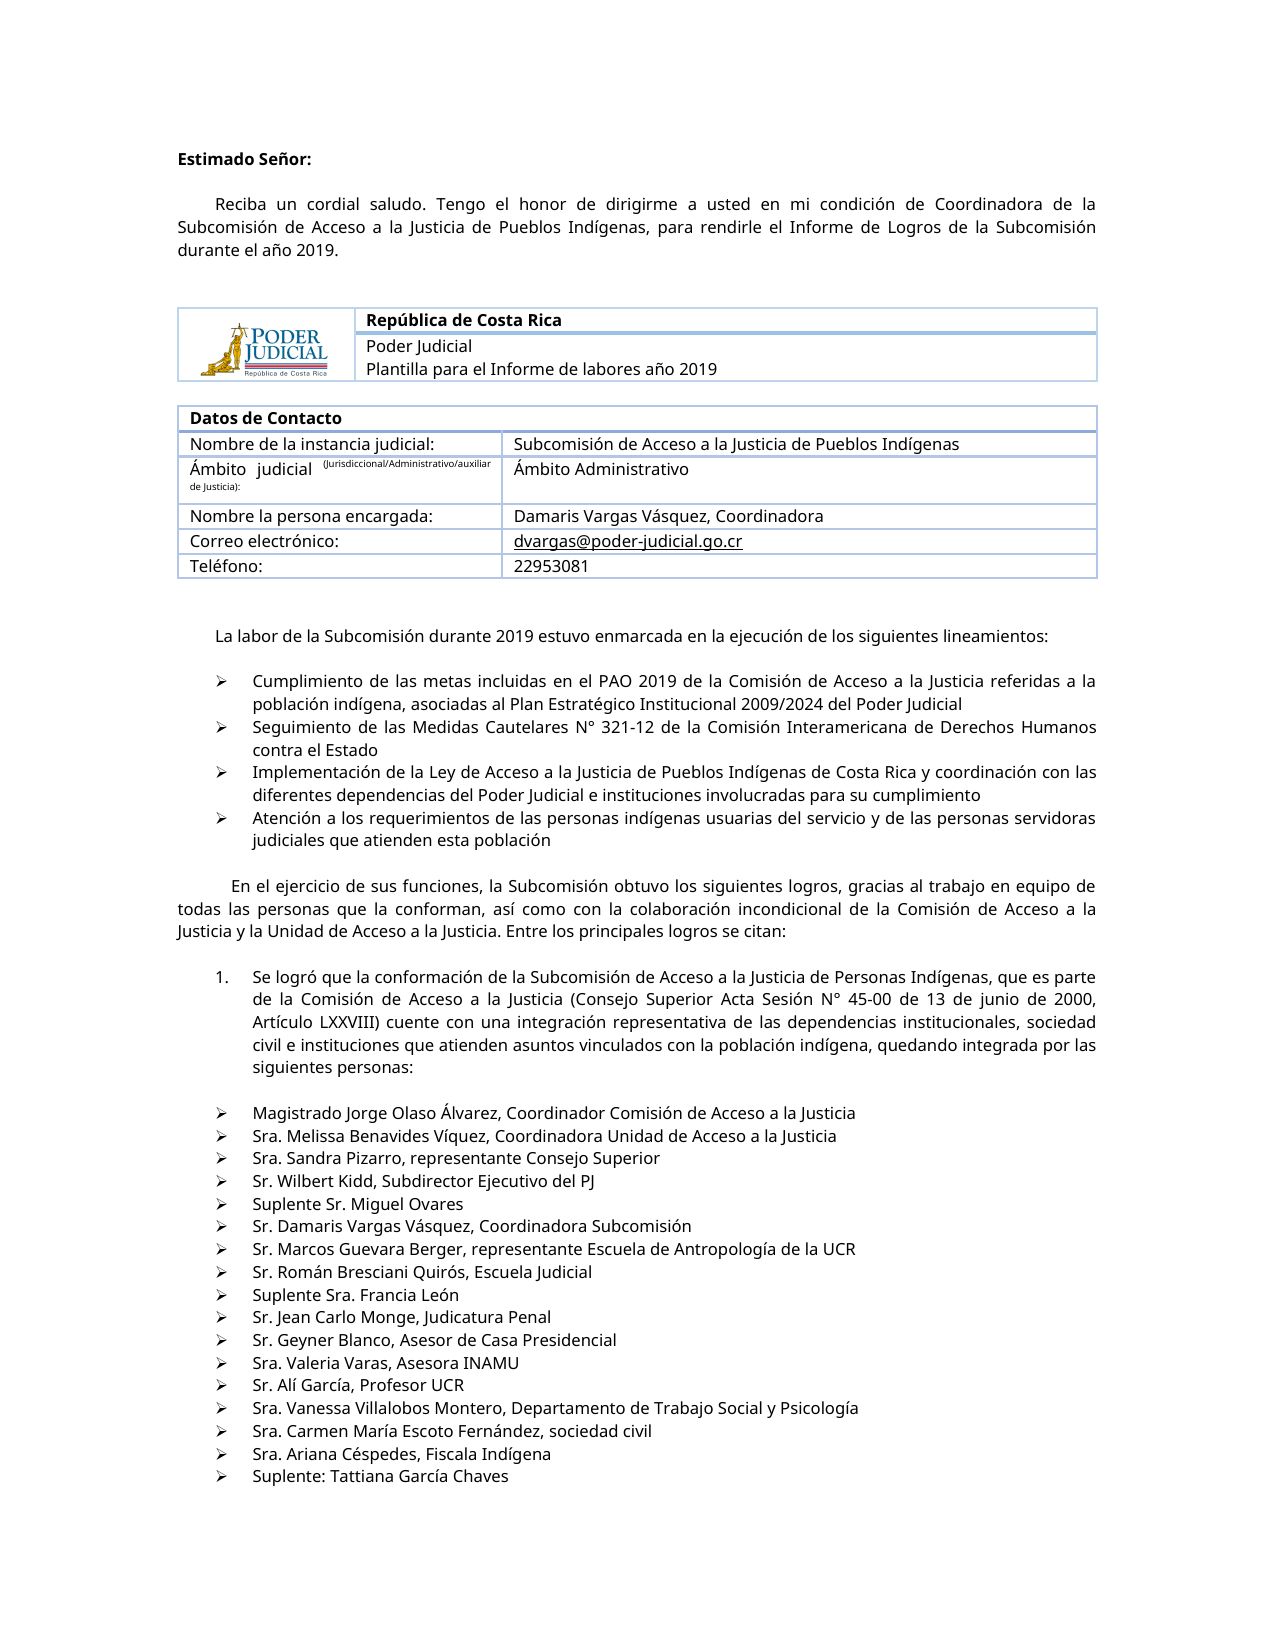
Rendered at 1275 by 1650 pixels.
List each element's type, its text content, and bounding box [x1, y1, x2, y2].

table_cell Nombre de la instancia judicial: [179, 433, 501, 455]
list Sra. Melissa Benavides Víquez, Coordinadora Unidad de Acceso a la Justicia [215, 1124, 1098, 1147]
table_cell 22953081 [503, 555, 1096, 577]
table_cell Teléfono: [179, 555, 501, 577]
list Suplente: Tattiana García Chaves [215, 1465, 1098, 1488]
picture [194, 321, 334, 379]
list Sr. Wilbert Kidd, Subdirector Ejecutivo del PJ [215, 1170, 1098, 1192]
table_cell Correo electrónico: [179, 530, 501, 552]
table_cell Damaris Vargas Vásquez, Coordinadora [503, 505, 1096, 528]
table_cell Ámbito Administrativo [503, 458, 1096, 503]
list Sra. Ariana Céspedes, Fiscala Indígena [215, 1442, 1098, 1465]
list Sr. Alí García, Profesor UCR [215, 1374, 1098, 1397]
text Reciba un cordial saludo. Tengo el honor de dirigirme a usted en mi condición de Coordinadora de la Subcomisión de Acceso a la Justicia de Pueblos Indígenas, para rendirle el Informe de Logros de la Subcomisión durante el año 2019. [177, 193, 1098, 261]
text La labor de la Subcomisión durante 2019 estuvo enmarcada en la ejecución de los siguientes lineamientos: [177, 625, 1098, 647]
list Magistrado Jorge Olaso Álvarez, Coordinador Comisión de Acceso a la Justicia [215, 1102, 1098, 1124]
table_cell Ámbito judicial (Jurisdiccional/Administrativo/auxiliar de Justicia): [179, 458, 501, 503]
list Sr. Román Bresciani Quirós, Escuela Judicial [215, 1261, 1098, 1283]
table_header [179, 309, 354, 380]
list Sra. Sandra Pizarro, representante Consejo Superior [215, 1147, 1098, 1170]
table_cell Subcomisión de Acceso a la Justicia de Pueblos Indígenas [503, 433, 1096, 455]
list Suplente Sr. Miguel Ovares [215, 1192, 1098, 1215]
list Suplente Sra. Francia León [215, 1283, 1098, 1306]
table_cell Poder Judicial Plantilla para el Informe de labores año 2019 [356, 335, 1096, 380]
list Se logró que la conformación de la Subcomisión de Acceso a la Justicia de Personas Indígenas, que es parte de la Comisión de Acceso a la Justicia (Consejo Superior Acta Sesión N° 45-00 de 13 de junio de 2000, Artículo LXXVIII) cuente con una integración representativa de las dependencias institucionales, sociedad civil e instituciones que atienden asuntos vinculados con la población indígena, quedando integrada por las siguientes personas: [215, 965, 1098, 1079]
table_header Datos de Contacto [179, 407, 1096, 429]
list Sr. Marcos Guevara Berger, representante Escuela de Antropología de la UCR [215, 1238, 1098, 1261]
table_header República de Costa Rica [356, 309, 1096, 331]
list Sr. Geyner Blanco, Asesor de Casa Presidencial [215, 1329, 1098, 1351]
table_cell Nombre la persona encargada: [179, 505, 501, 528]
list Sr. Jean Carlo Monge, Judicatura Penal [215, 1306, 1098, 1329]
list Sra. Valeria Varas, Asesora INAMU [215, 1351, 1098, 1374]
list Sra. Carmen María Escoto Fernández, sociedad civil [215, 1419, 1098, 1442]
list Sr. Damaris Vargas Vásquez, Coordinadora Subcomisión [215, 1215, 1098, 1238]
list Cumplimiento de las metas incluidas en el PAO 2019 de la Comisión de Acceso a la Justicia referidas a la población indígena, asociadas al Plan Estratégico Institucional 2009/2024 del Poder Judicial [215, 670, 1098, 716]
list Implementación de la Ley de Acceso a la Justicia de Pueblos Indígenas de Costa Rica y coordinación con las diferentes dependencias del Poder Judicial e instituciones involucradas para su cumplimiento [215, 761, 1098, 806]
text En el ejercicio de sus funciones, la Subcomisión obtuvo los siguientes logros, gracias al trabajo en equipo de todas las personas que la conforman, así como con la colaboración incondicional de la Comisión de Acceso a la Justicia y la Unidad de Acceso a la Justicia. Entre los principales logros se citan: [177, 874, 1098, 943]
list Sra. Vanessa Villalobos Montero, Departamento de Trabajo Social y Psicología [215, 1397, 1098, 1419]
list Seguimiento de las Medidas Cautelares N° 321-12 de la Comisión Interamericana de Derechos Humanos contra el Estado [215, 716, 1098, 761]
list Atención a los requerimientos de las personas indígenas usuarias del servicio y de las personas servidoras judiciales que atienden esta población [215, 806, 1098, 852]
text Estimado Señor: [177, 148, 1098, 170]
table_cell dvargas@poder-judicial.go.cr [503, 530, 1096, 552]
